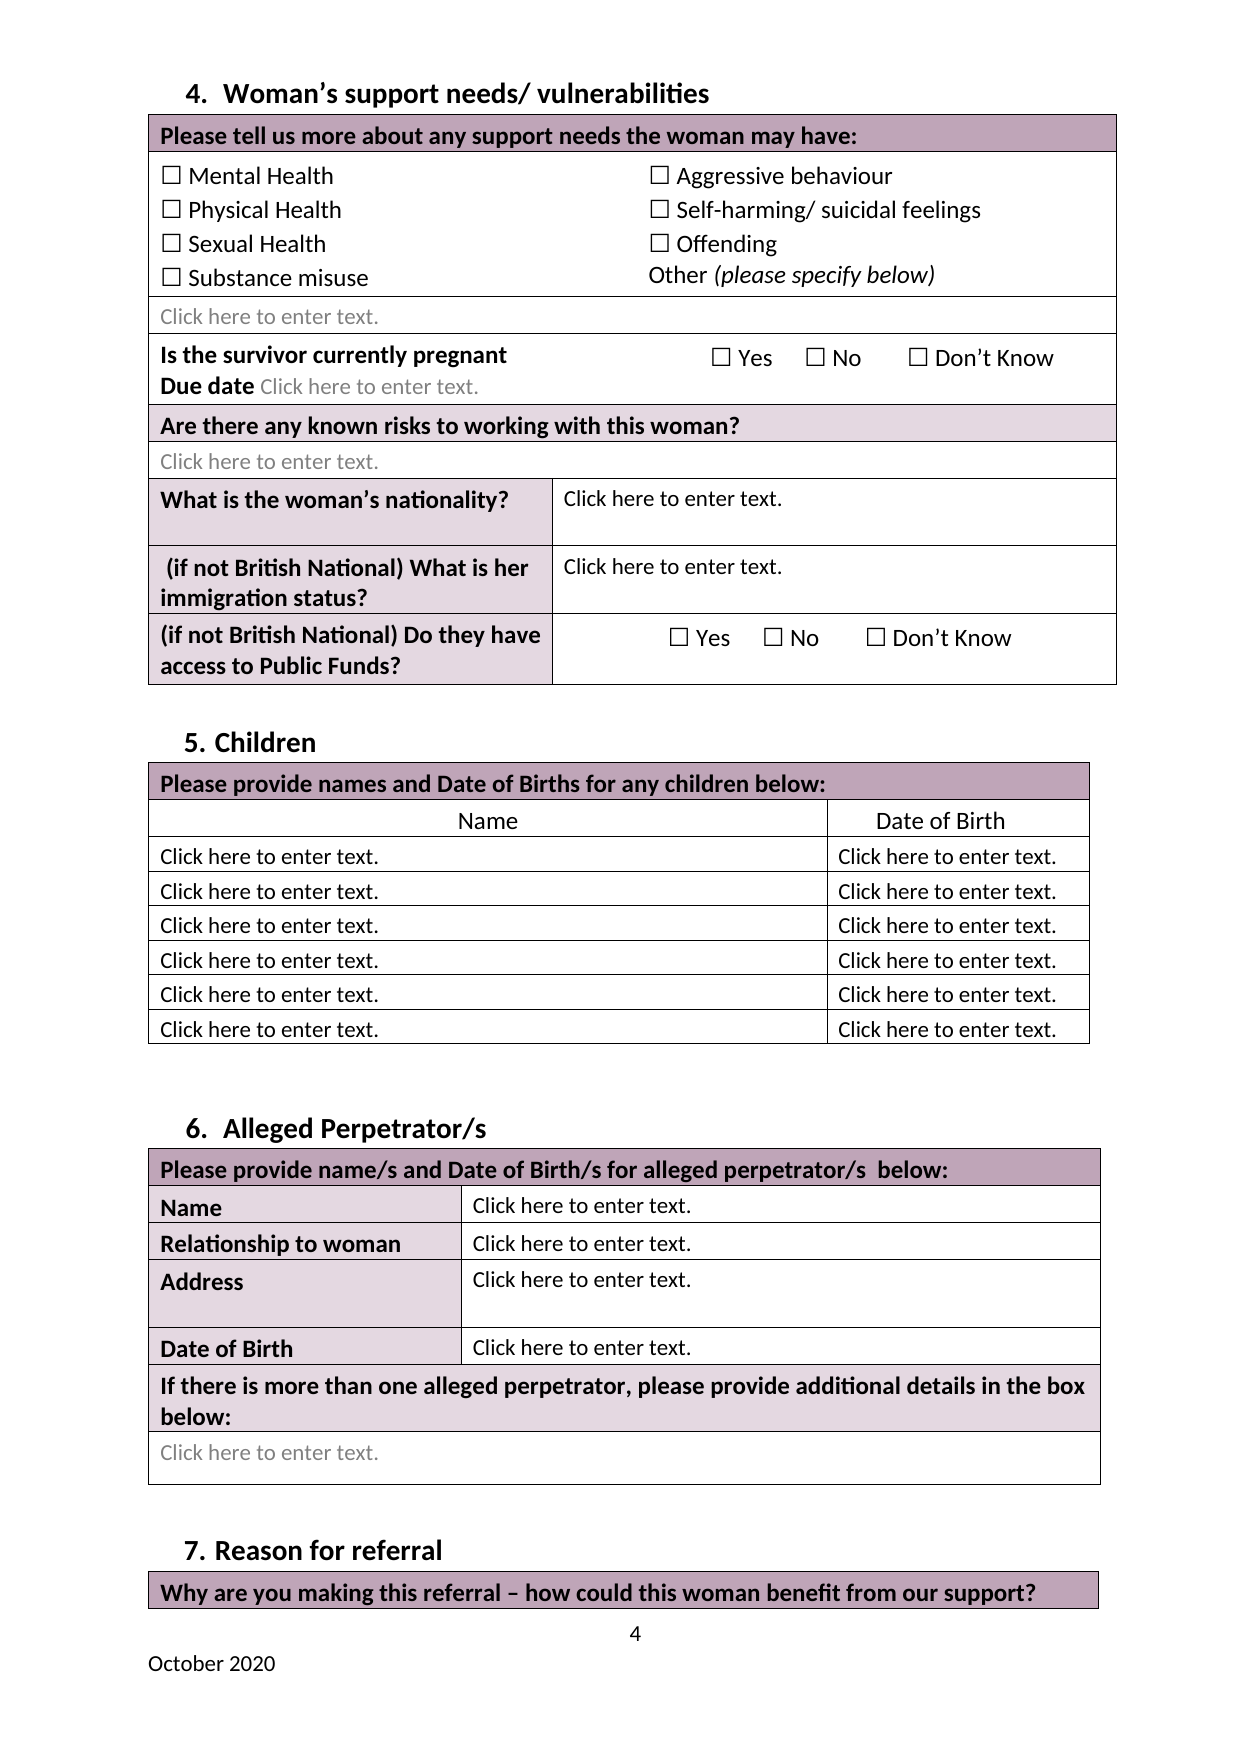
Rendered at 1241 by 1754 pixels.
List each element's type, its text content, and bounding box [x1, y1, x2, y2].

table_cell Yes No Don’t Know [553, 614, 1116, 684]
table_cell [637, 297, 1116, 333]
table_cell (if not British National) What is her immigration status? [149, 546, 552, 613]
table_cell Name [149, 800, 827, 836]
table_cell Is the survivor currently pregnant Due date [149, 334, 637, 404]
table_cell [149, 442, 637, 478]
table_cell Mental Health Physical Health Sexual Health Substance misuse [149, 152, 637, 296]
table_cell Address [149, 1260, 461, 1327]
subtitle 7. Reason for referral [184, 1532, 1117, 1568]
table_cell [149, 1432, 1100, 1484]
table_cell [637, 442, 1116, 478]
table_cell [149, 297, 637, 333]
table_cell Name [149, 1186, 461, 1222]
subtitle 5. Children [184, 724, 1117, 759]
table_cell Relationship to woman [149, 1223, 461, 1259]
table_header Why are you making this referral – how could this woman benefit from our support? [149, 1572, 1098, 1608]
table_cell Aggressive behaviour Self-harming/ suicidal feelings Offending Other (please specify below) [637, 152, 1116, 296]
table_header Please provide name/s and Date of Birth/s for alleged perpetrator/s below: [149, 1149, 1100, 1185]
table_cell Date of Birth [828, 800, 1089, 836]
table_header Please tell us more about any support needs the woman may have: [149, 115, 1116, 151]
list Alleged Perpetrator/s [185, 1110, 1117, 1145]
table_cell Are there any known risks to working with this woman? [149, 405, 1116, 441]
table_cell What is the woman’s nationality? [149, 479, 552, 545]
table_header Please provide names and Date of Births for any children below: [149, 763, 1089, 799]
table_cell (if not British National) Do they have access to Public Funds? [149, 614, 552, 684]
table_cell Yes No Don’t Know [637, 334, 1116, 404]
list Woman’s support needs/ vulnerabilities [185, 76, 1117, 111]
table_cell If there is more than one alleged perpetrator, please provide additional details in the box below: [149, 1365, 1100, 1431]
table_cell Date of Birth [149, 1328, 461, 1364]
